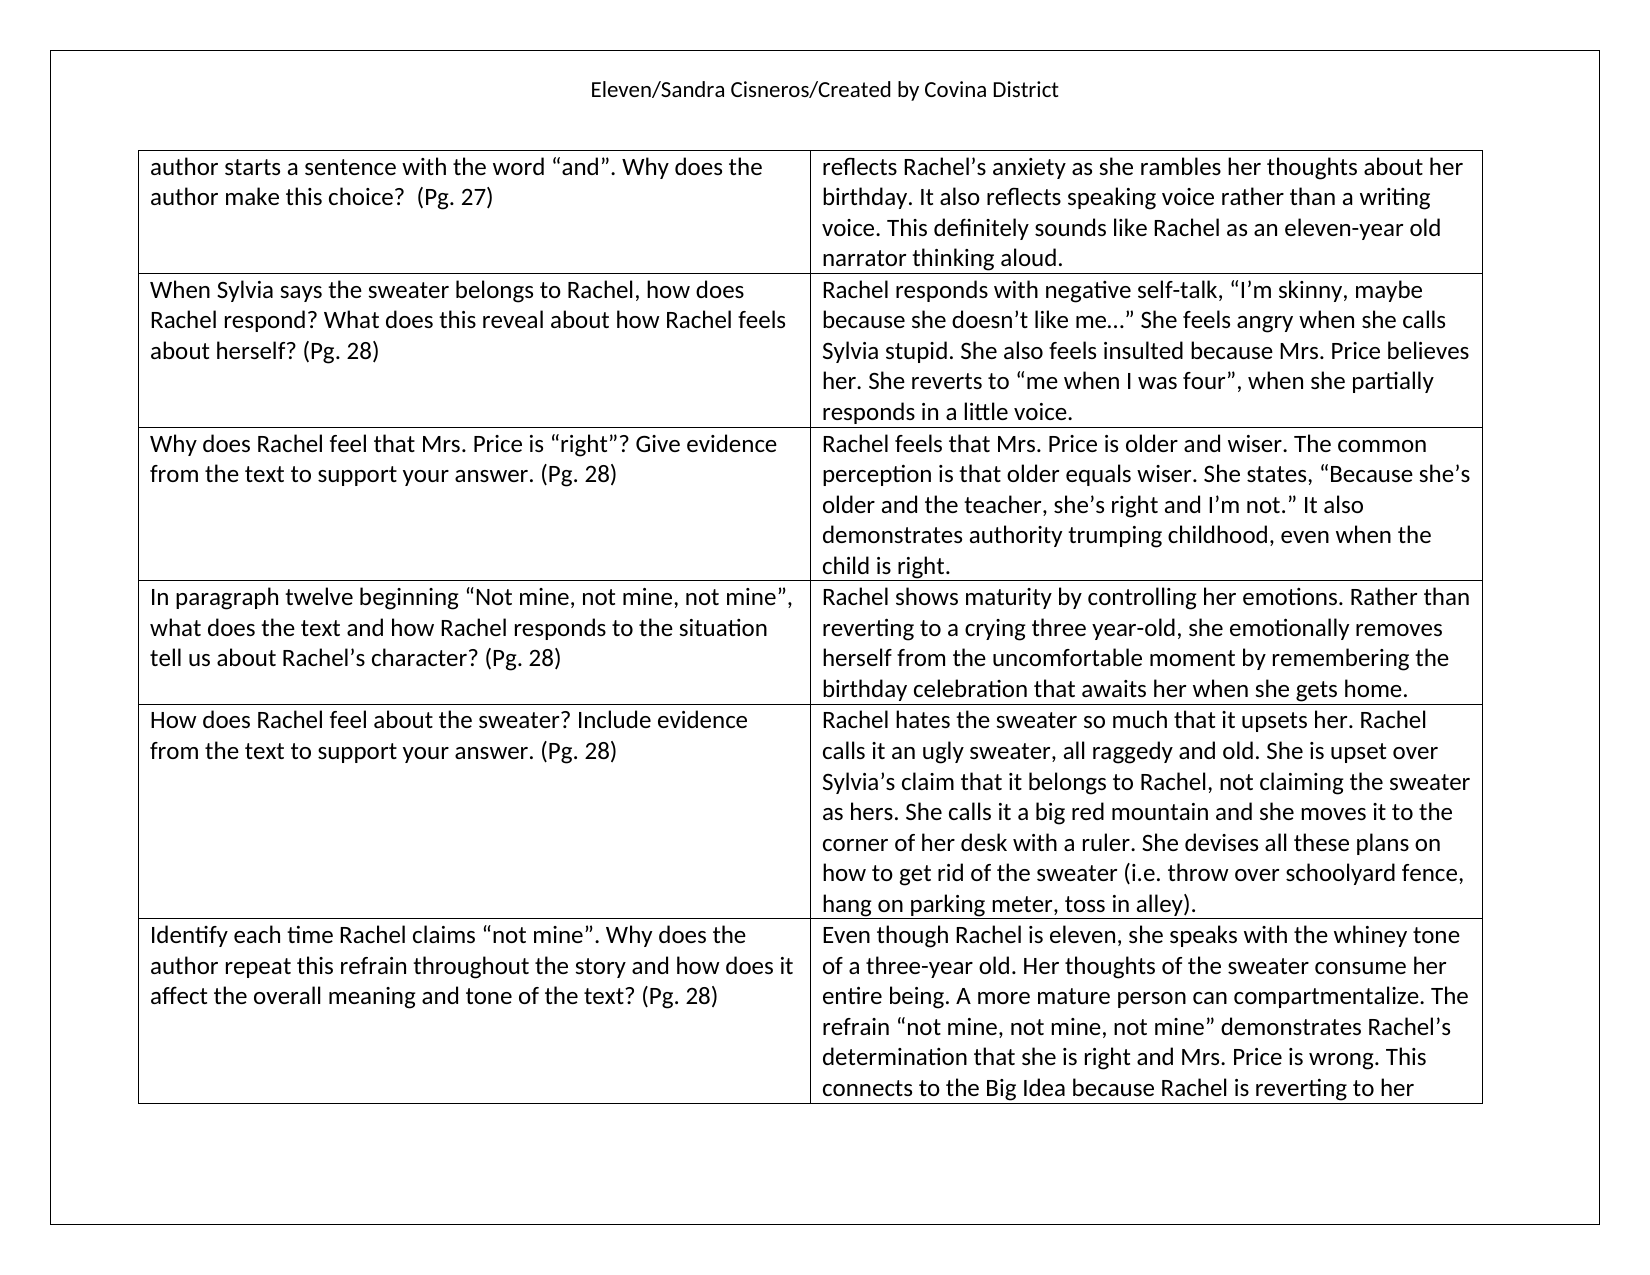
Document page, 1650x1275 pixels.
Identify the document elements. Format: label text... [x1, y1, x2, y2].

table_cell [139, 919, 810, 1102]
table_cell Rachel shows maturity by controlling her emotions. Rather than reverting to a crying three year-old, she emotionally removes herself from the uncomfortable moment by remembering the birthday celebration that awaits her when she gets home. [811, 581, 1482, 703]
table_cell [139, 151, 810, 273]
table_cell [811, 151, 1482, 273]
table_cell Rachel hates the sweater so much that it upsets her. Rachel calls it an ugly sweater, all raggedy and old. She is upset over Sylvia’s claim that it belongs to Rachel, not claiming the sweater as hers. She calls it a big red mountain and she moves it to the corner of her desk with a ruler. She devises all these plans on how to get rid of the sweater (i.e. throw over schoolyard fence, hang on parking meter, toss in alley). [811, 705, 1482, 918]
table_cell How does Rachel feel about the sweater? Include evidence from the text to support your answer. (Pg. 28) [139, 705, 810, 918]
table_cell When Sylvia says the sweater belongs to Rachel, how does Rachel respond? What does this reveal about how Rachel feels about herself? (Pg. 28) [139, 274, 810, 427]
table_cell Rachel feels that Mrs. Price is older and wiser. The common perception is that older equals wiser. She states, “Because she’s older and the teacher, she’s right and I’m not.” It also demonstrates authority trumping childhood, even when the child is right. [811, 428, 1482, 580]
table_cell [811, 919, 1482, 1102]
table_cell In paragraph twelve beginning “Not mine, not mine, not mine”, what does the text and how Rachel responds to the situation tell us about Rachel’s character? (Pg. 28) [139, 581, 810, 703]
table_cell Rachel responds with negative self-talk, “I’m skinny, maybe because she doesn’t like me…” She feels angry when she calls Sylvia stupid. She also feels insulted because Mrs. Price believes her. She reverts to “me when I was four”, when she partially responds in a little voice. [811, 274, 1482, 427]
table_cell Why does Rachel feel that Mrs. Price is “right”? Give evidence from the text to support your answer. (Pg. 28) [139, 428, 810, 580]
